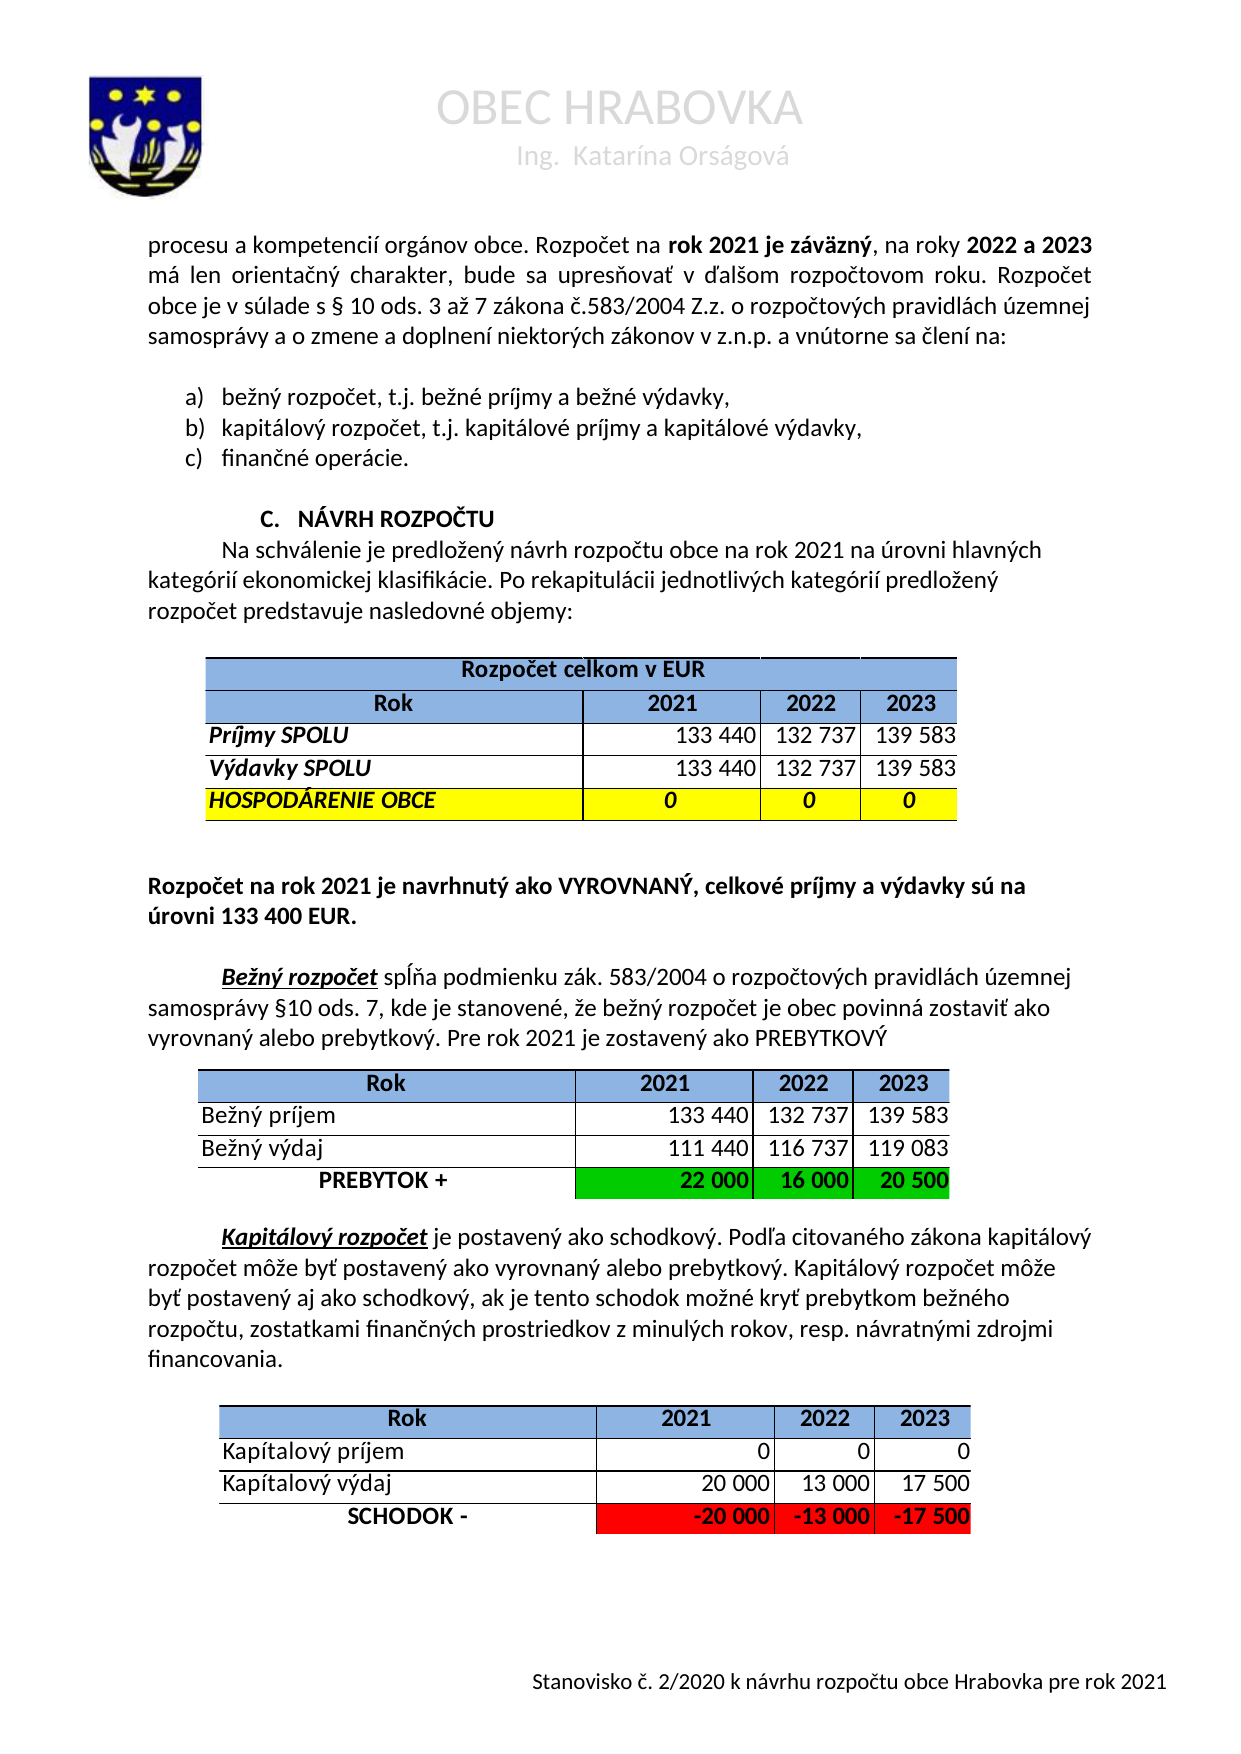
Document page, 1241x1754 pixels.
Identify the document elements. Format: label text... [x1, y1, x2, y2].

list Kapitálový rozpočet je postavený ako schodkový. Podľa citovaného zákona kapitálový rozpočet môže byť postavený ako vyrovnaný alebo prebytkový. Kapitálový rozpočet môže byť postavený aj ako schodkový, ak je tento schodok možné kryť prebytkom bežného rozpočtu, zostatkami finančných prostriedkov z minulých rokov, resp. návratnými zdrojmi financovania. [148, 1221, 1093, 1374]
list kapitálový rozpočet, t.j. kapitálové príjmy a kapitálové výdavky, [185, 412, 1093, 443]
list Rozpočet na rok 2021 je navrhnutý ako VYROVNANÝ, celkové príjmy a výdavky sú na úrovni 133 400 EUR. [148, 870, 1093, 931]
list finančné operácie. [185, 443, 1093, 473]
list Návrh rozpočtu [260, 504, 1093, 534]
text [148, 229, 1093, 351]
list Bežný rozpočet spĺňa podmienku zák. 583/2004 o rozpočtových pravidlách územnej samosprávy §10 ods. 7, kde je stanovené, že bežný rozpočet je obec povinná zostaviť ako vyrovnaný alebo prebytkový. Pre rok 2021 je zostavený ako PREBYTKOVÝ [148, 961, 1093, 1053]
list bežný rozpočet, t.j. bežné príjmy a bežné výdavky, [185, 382, 1093, 412]
list Na schválenie je predložený návrh rozpočtu obce na rok 2021 na úrovni hlavných kategórií ekonomickej klasifikácie. Po rekapitulácii jednotlivých kategórií predložený rozpočet predstavuje nasledovné objemy: [148, 534, 1093, 626]
